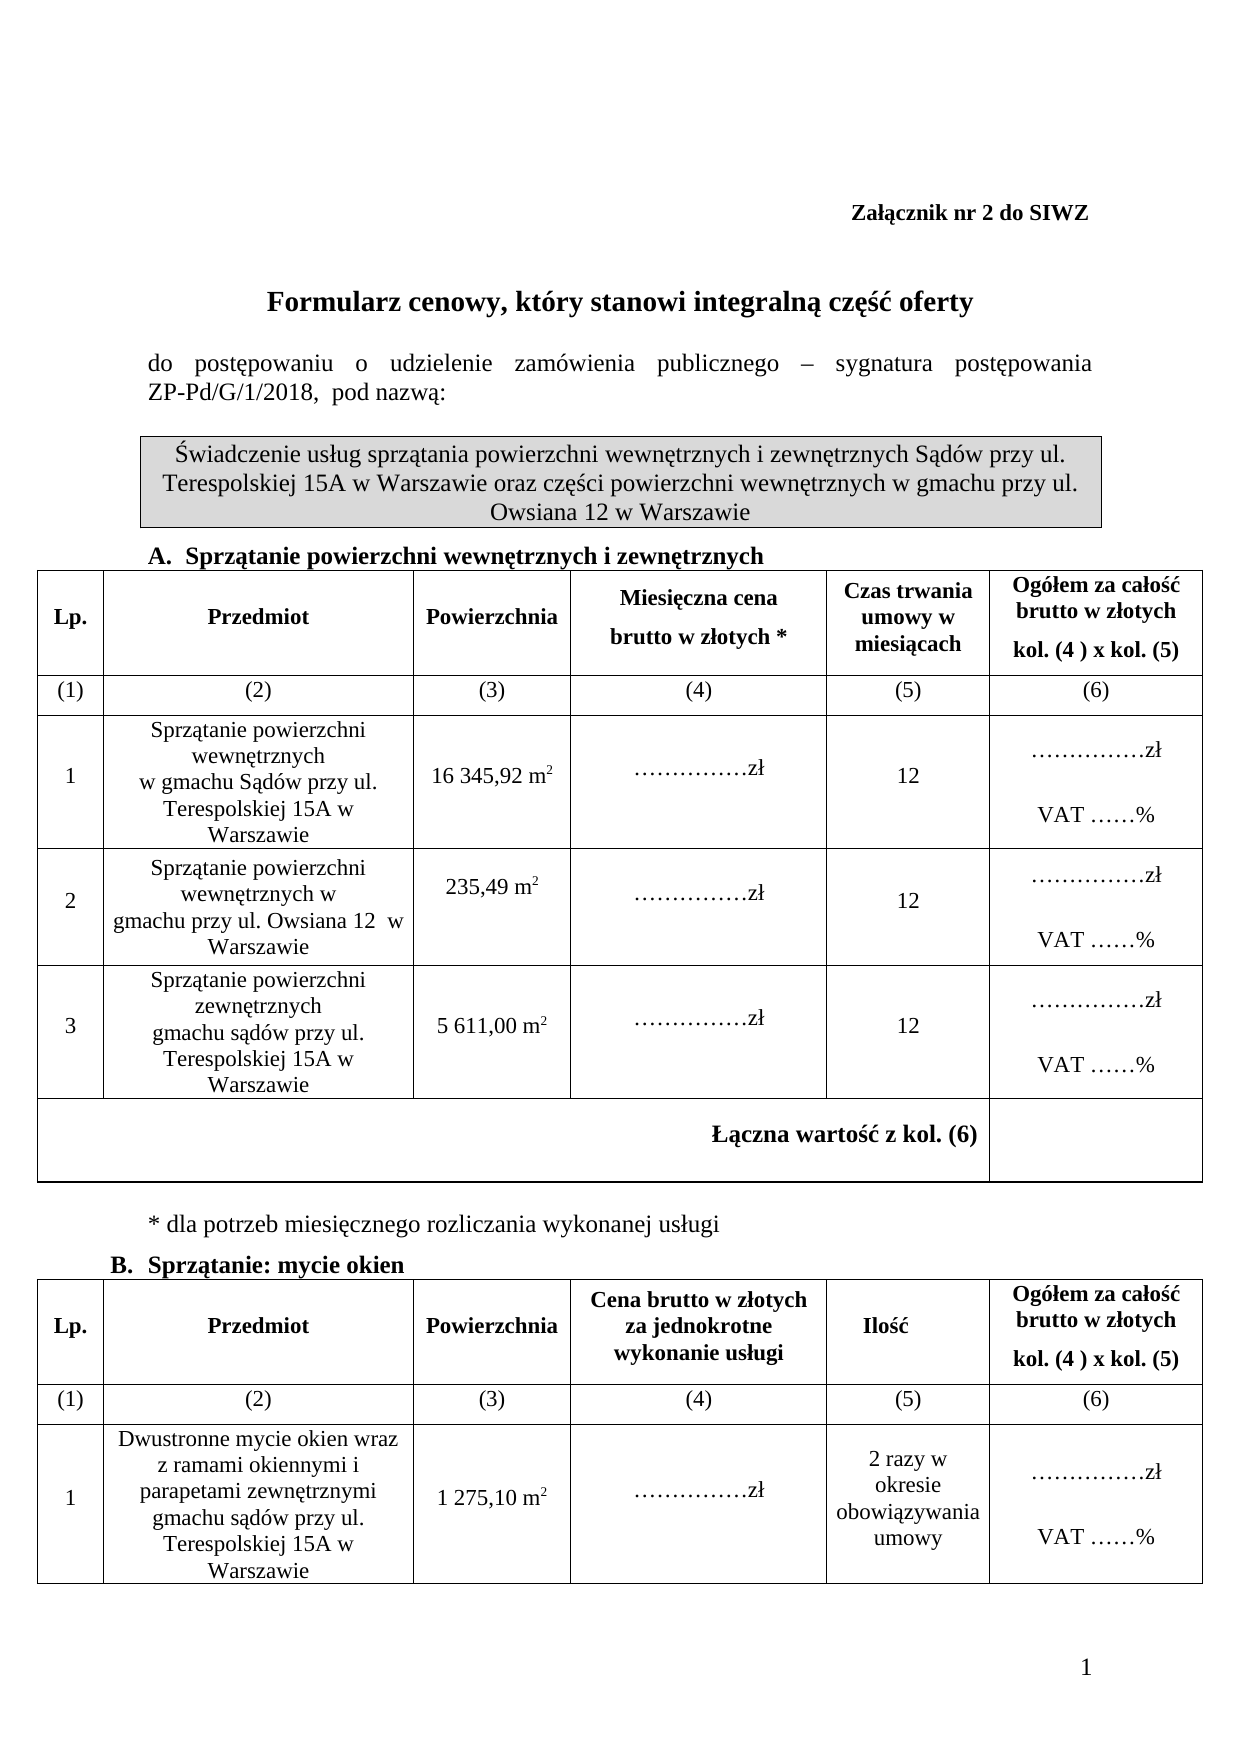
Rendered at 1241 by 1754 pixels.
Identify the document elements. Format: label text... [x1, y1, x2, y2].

table_header Lp. [38, 1280, 103, 1384]
table_cell ……………zł VAT ……% [990, 849, 1202, 965]
text do postępowaniu o udzielenie zamówienia publicznego – sygnatura postępowania ZP-Pd/G/1/2018, pod nazwą: [148, 348, 1093, 405]
table_cell Sprzątanie powierzchni wewnętrznych w gmachu przy ul. Owsiana 12 w Warszawie [104, 849, 413, 965]
table_header Powierzchnia [414, 1280, 570, 1384]
table_header Cena brutto w złotych za jednokrotne wykonanie usługi [571, 1280, 826, 1384]
table_cell Sprzątanie powierzchni zewnętrznych gmachu sądów przy ul. Terespolskiej 15A w Warszawie [104, 966, 413, 1098]
table_cell ……………zł [571, 1425, 826, 1583]
table_header Czas trwania umowy w miesiącach [827, 571, 989, 675]
table_cell [414, 716, 570, 847]
table_cell (5) [827, 1385, 989, 1424]
table_cell 2 razy w okresie obowiązywania umowy [827, 1425, 989, 1583]
text Formularz cenowy, który stanowi integralną część oferty [148, 284, 1093, 317]
table_cell (2) [104, 1385, 413, 1424]
table_cell [414, 966, 570, 1098]
table_cell ……………zł [571, 849, 826, 965]
table_cell (1) [38, 1385, 103, 1424]
table_cell (5) [827, 676, 989, 715]
table_cell ……………zł [571, 966, 826, 1098]
table_cell 12 [827, 966, 989, 1098]
table_cell Łączna wartość z kol. (6) [38, 1099, 989, 1181]
table_header Ilość [827, 1280, 989, 1384]
table_cell (2) [104, 676, 413, 715]
text * dla potrzeb miesięcznego rozliczania wykonanej usługi [148, 1209, 1093, 1238]
table_cell ……………zł VAT ……% [990, 716, 1202, 847]
table_cell ……………zł [571, 716, 826, 847]
table_cell (4) [571, 676, 826, 715]
table_cell [990, 1099, 1202, 1181]
list Sprzątanie powierzchni wewnętrznych i zewnętrznych [148, 541, 1093, 570]
text Świadczenie usług sprzątania powierzchni wewnętrznych i zewnętrznych Sądów przy ul. Terespolskiej 15A w Warszawie oraz części powierzchni wewnętrznych w gmachu przy ul. Owsiana 12 w Warszawie [141, 437, 1101, 527]
table_cell ……………zł VAT ……% [990, 1425, 1202, 1583]
table_cell [414, 849, 570, 965]
table_cell Dwustronne mycie okien wraz z ramami okiennymi i parapetami zewnętrznymi gmachu sądów przy ul. Terespolskiej 15A w Warszawie [104, 1425, 413, 1583]
table_cell (1) [38, 676, 103, 715]
table_header Ogółem za całość brutto w złotych kol. (4 ) x kol. (5) [990, 571, 1202, 675]
table_cell (3) [414, 1385, 570, 1424]
text Załącznik nr 2 do SIWZ [148, 199, 1093, 225]
table_header Ogółem za całość brutto w złotych kol. (4 ) x kol. (5) [990, 1280, 1202, 1384]
table_header Lp. [38, 571, 103, 675]
table_cell Sprzątanie powierzchni wewnętrznych w gmachu Sądów przy ul. Terespolskiej 15A w Warszawie [104, 716, 413, 847]
table_header Przedmiot [104, 1280, 413, 1384]
table_cell (3) [414, 676, 570, 715]
table_cell (4) [571, 1385, 826, 1424]
table_cell ……………zł VAT ……% [990, 966, 1202, 1098]
table_cell (6) [990, 676, 1202, 715]
table_cell 1 [38, 1425, 103, 1583]
table_cell [414, 1425, 570, 1583]
table_cell 12 [827, 849, 989, 965]
table_cell 2 [38, 849, 103, 965]
list Sprzątanie: mycie okien [110, 1250, 1093, 1279]
table_cell 1 [38, 716, 103, 847]
table_header Powierzchnia [414, 571, 570, 675]
table_cell (6) [990, 1385, 1202, 1424]
table_cell 12 [827, 716, 989, 847]
table_cell 3 [38, 966, 103, 1098]
table_header Miesięczna cena brutto w złotych * [571, 571, 826, 675]
table_header Przedmiot [104, 571, 413, 675]
